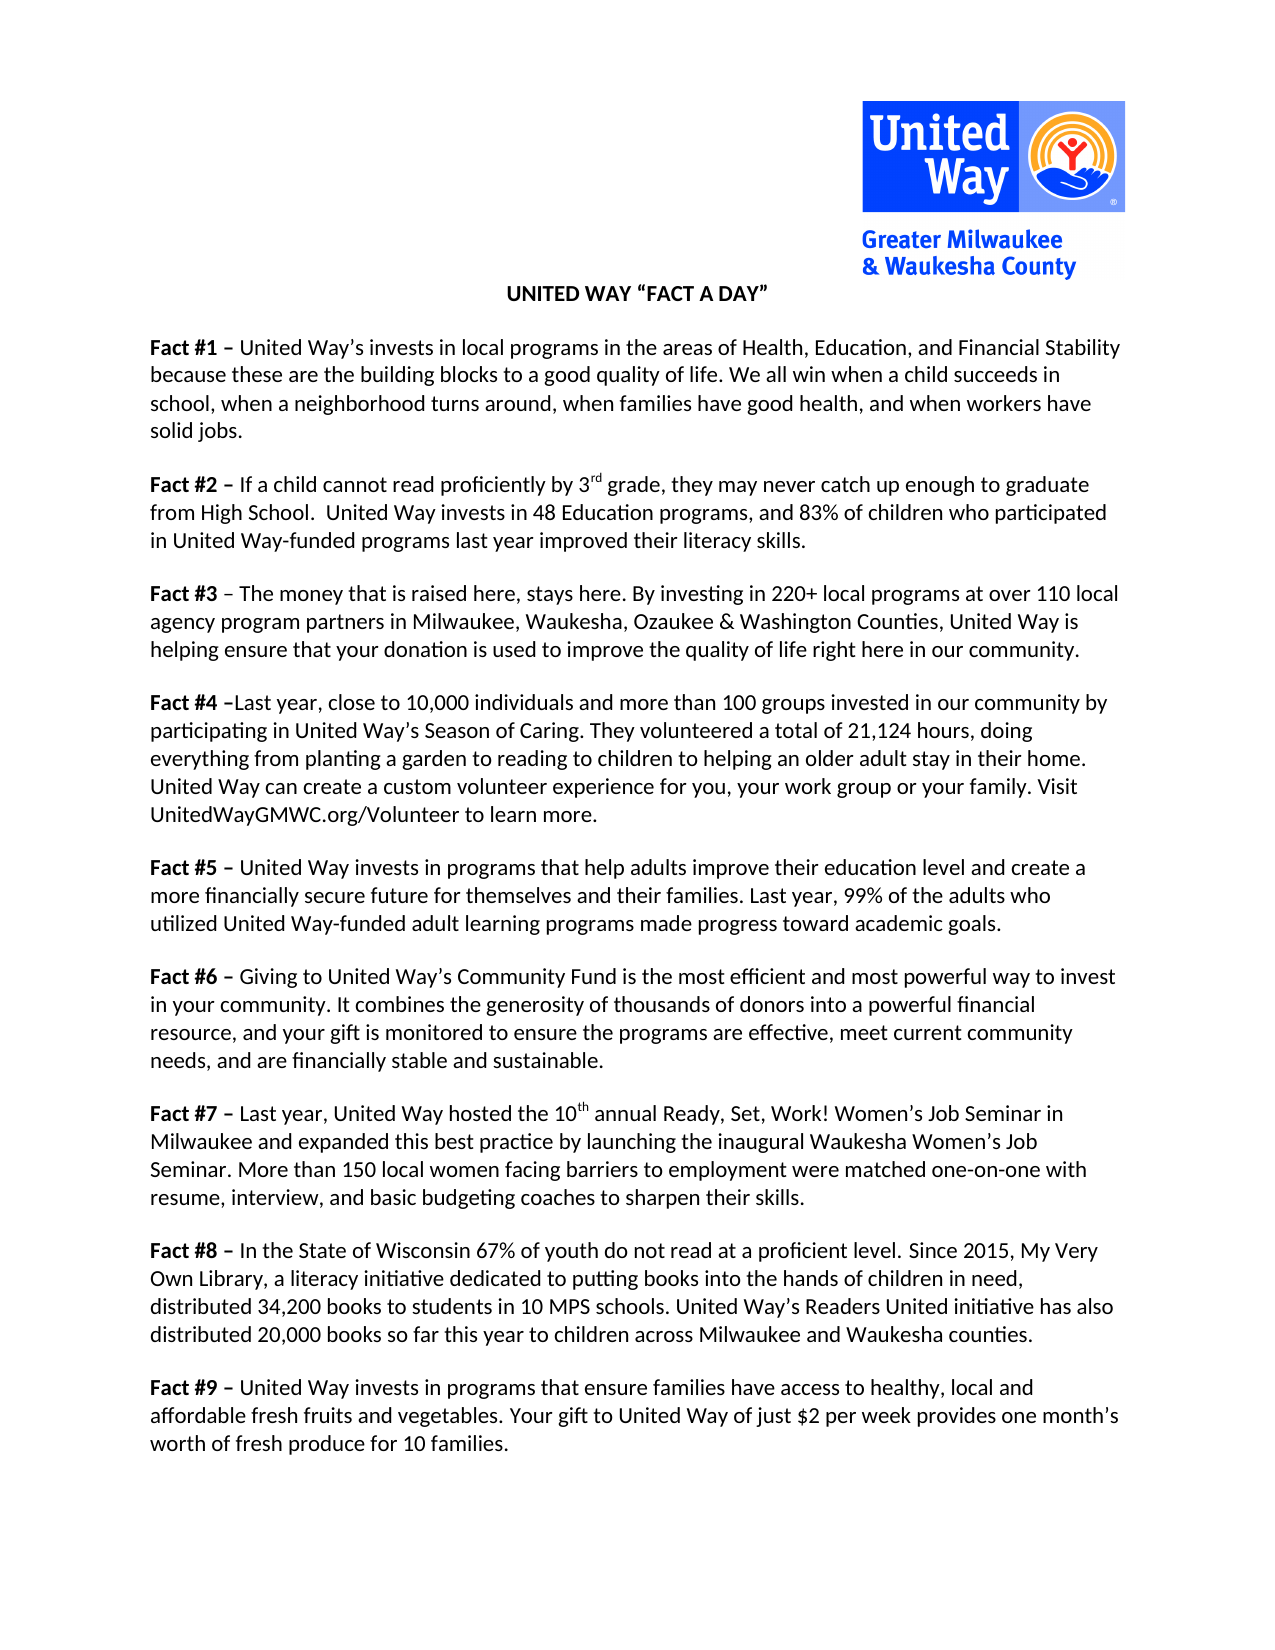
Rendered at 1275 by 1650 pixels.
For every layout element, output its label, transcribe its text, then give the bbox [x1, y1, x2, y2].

text Fact #4 –Last year, close to 10,000 individuals and more than 100 groups invested in our community by participating in United Way’s Season of Caring. They volunteered a total of 21,124 hours, doing everything from planting a garden to reading to children to helping an older adult stay in their home. United Way can create a custom volunteer experience for you, your work group or your family. Visit UnitedWayGMWC.org/Volunteer to learn more. [150, 688, 1125, 828]
text Fact #2 – If a child cannot read proficiently by 3rd grade, they may never catch up enough to graduate from High School. United Way invests in 48 Education programs, and 83% of children who participated in United Way-funded programs last year improved their literacy skills. [150, 470, 1125, 554]
text Fact #9 – United Way invests in programs that ensure families have access to healthy, local and affordable fresh fruits and vegetables. Your gift to United Way of just $2 per week provides one month’s worth of fresh produce for 10 families. [150, 1373, 1125, 1457]
text Fact #5 – United Way invests in programs that help adults improve their education level and create a more financially secure future for themselves and their families. Last year, 99% of the adults who utilized United Way-funded adult learning programs made progress toward academic goals. [150, 853, 1125, 937]
text Fact #1 – United Way’s invests in local programs in the areas of Health, Education, and Financial Stability because these are the building blocks to a good quality of life. We all win when a child succeeds in school, when a neighborhood turns around, when families have good health, and when workers have solid jobs. [150, 333, 1125, 445]
text UNITED WAY “FACT A DAY” [150, 101, 1125, 308]
text Fact #8 – In the State of Wisconsin 67% of youth do not read at a proficient level. Since 2015, My Very Own Library, a literacy initiative dedicated to putting books into the hands of children in need, distributed 34,200 books to students in 10 MPS schools. United Way’s Readers United initiative has also distributed 20,000 books so far this year to children across Milwaukee and Waukesha counties. [150, 1236, 1125, 1348]
text Fact #3 – The money that is raised here, stays here. By investing in 220+ local programs at over 110 local agency program partners in Milwaukee, Waukesha, Ozaukee & Washington Counties, United Way is helping ensure that your donation is used to improve the quality of life right here in our community. [150, 579, 1125, 663]
text Fact #6 – Giving to United Way’s Community Fund is the most efficient and most powerful way to invest in your community. It combines the generosity of thousands of donors into a powerful financial resource, and your gift is monitored to ensure the programs are effective, meet current community needs, and are financially stable and sustainable. [150, 962, 1125, 1074]
picture [862, 101, 1125, 280]
text Fact #7 – Last year, United Way hosted the 10th annual Ready, Set, Work! Women’s Job Seminar in Milwaukee and expanded this best practice by launching the inaugural Waukesha Women’s Job Seminar. More than 150 local women facing barriers to employment were matched one-on-one with resume, interview, and basic budgeting coaches to sharpen their skills. [150, 1099, 1125, 1211]
